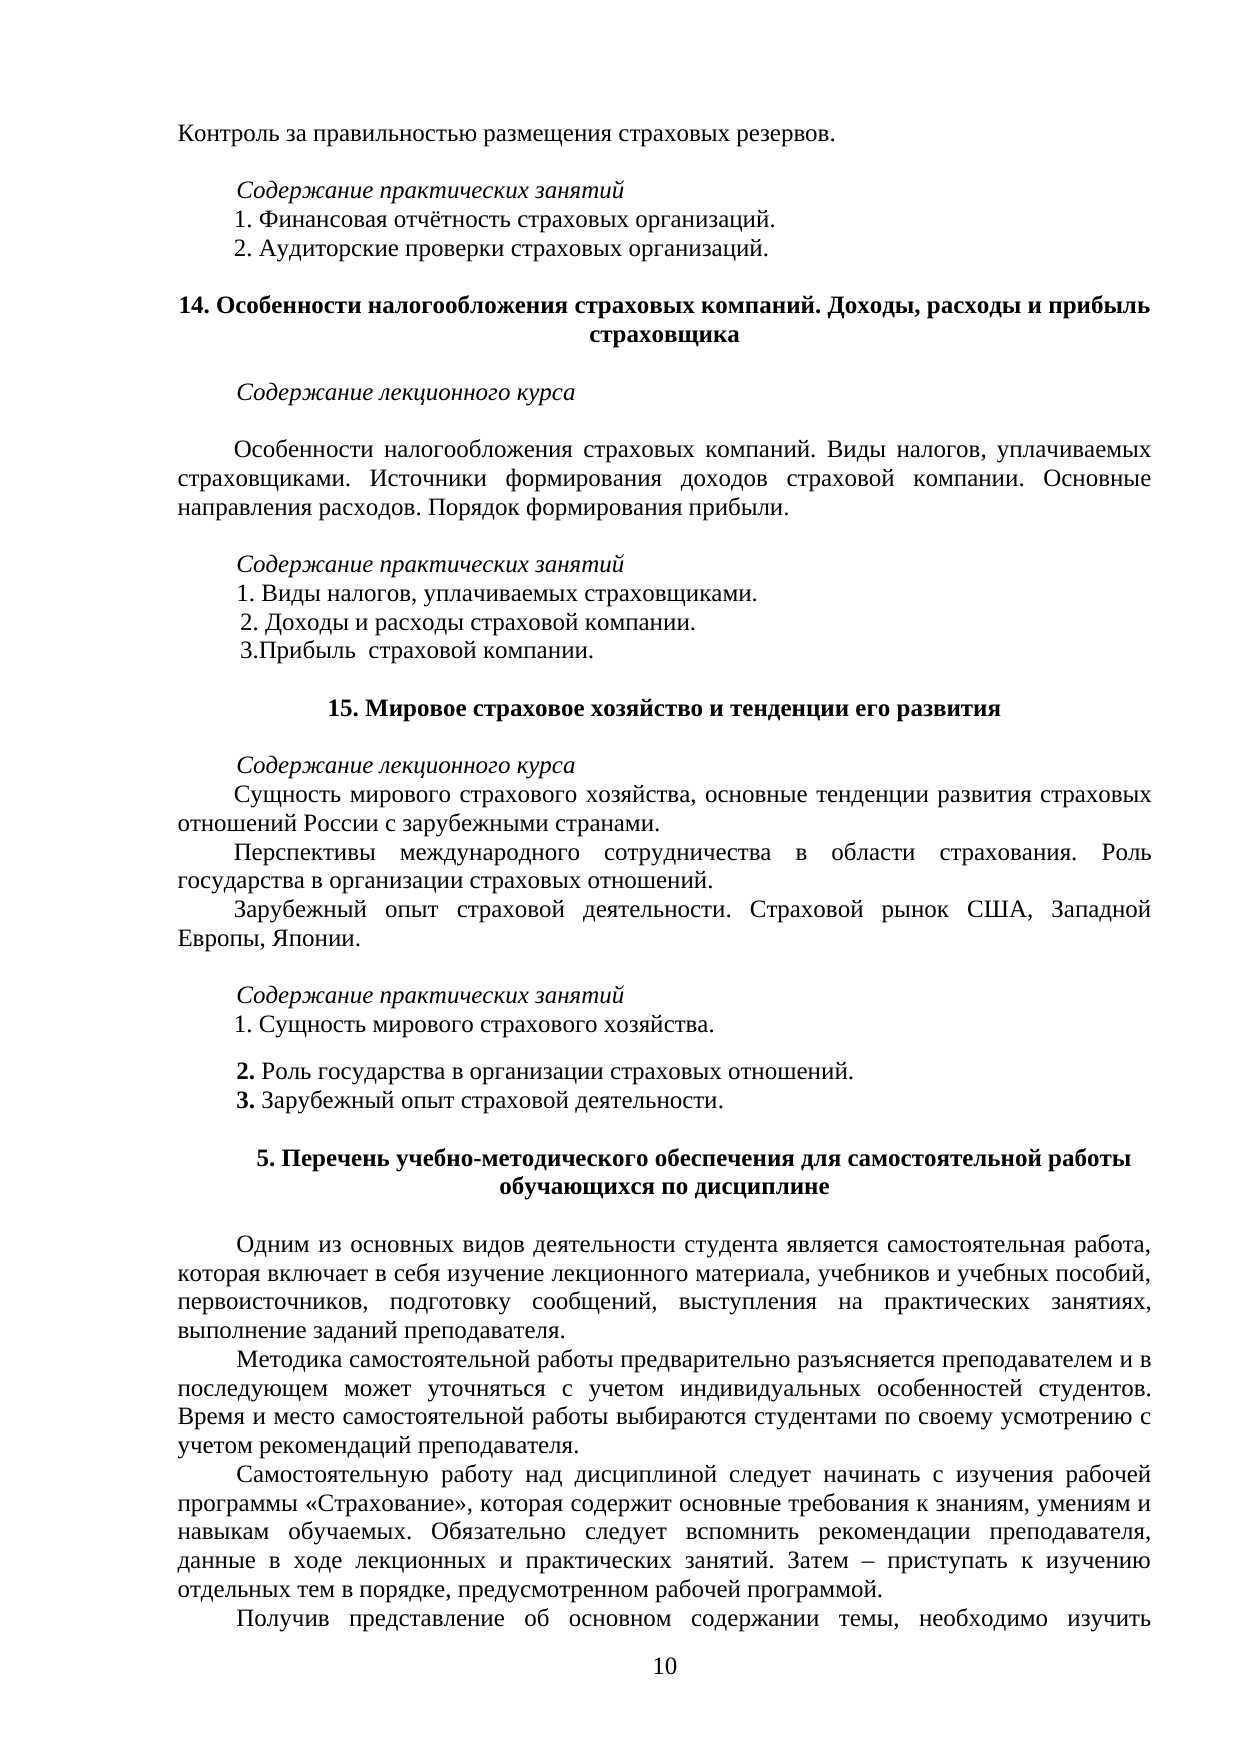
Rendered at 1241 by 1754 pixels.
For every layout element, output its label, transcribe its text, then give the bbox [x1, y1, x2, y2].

text 1. Сущность мирового страхового хозяйства. [177, 1009, 1152, 1038]
text Содержание лекционного курса [177, 377, 1152, 406]
text Зарубежный опыт страховой деятельности. Страховой рынок США, Западной Европы, Японии. [177, 894, 1152, 952]
text 3. Зарубежный опыт страховой деятельности. [177, 1085, 1152, 1114]
text Содержание практических занятий [177, 176, 1152, 204]
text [177, 1603, 1152, 1631]
text Сущность мирового страхового хозяйства, основные тенденции развития страховых отношений России с зарубежными странами. [177, 779, 1152, 837]
text Одним из основных видов деятельности студента является самостоятельная работа, которая включает в себя изучение лекционного материала, учебников и учебных пособий, первоисточников, подготовку сообщений, выступления на практических занятиях, выполнение заданий преподавателя. [177, 1229, 1152, 1344]
text 5. Перечень учебно-методического обеспечения для самостоятельной работы обучающихся по дисциплине [177, 1143, 1152, 1200]
text 3.Прибыль страховой компании. [177, 636, 1152, 664]
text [177, 118, 1152, 147]
text 1. Финансовая отчётность страховых организаций. [177, 204, 1152, 233]
text 2. Аудиторские проверки страховых организаций. [177, 233, 1152, 262]
text Содержание практических занятий [177, 981, 1152, 1009]
text Перспективы международного сотрудничества в области страхования. Роль государства в организации страховых отношений. [177, 837, 1152, 894]
text 1. Виды налогов, уплачиваемых страховщиками. [177, 578, 1152, 607]
text Методика самостоятельной работы предварительно разъясняется преподавателем и в последующем может уточняться с учетом индивидуальных особенностей студентов. Время и место самостоятельной работы выбираются студентами по своему усмотрению с учетом рекомендаций преподавателя. [177, 1344, 1152, 1459]
text Самостоятельную работу над дисциплиной следует начинать с изучения рабочей программы «Страхование», которая содержит основные требования к знаниям, умениям и навыкам обучаемых. Обязательно следует вспомнить рекомендации преподавателя, данные в ходе лекционных и практических занятий. Затем – приступать к изучению отдельных тем в порядке, предусмотренном рабочей программой. [177, 1459, 1152, 1603]
text Содержание практических занятий [177, 549, 1152, 578]
text 2. Роль государства в организации страховых отношений. [177, 1056, 1152, 1085]
text 15. Мировое страховое хозяйство и тенденции его развития [177, 693, 1152, 722]
text 2. Доходы и расходы страховой компании. [177, 607, 1152, 636]
text 14. Особенности налогообложения страховых компаний. Доходы, расходы и прибыль страховщика [177, 291, 1152, 348]
text Содержание лекционного курса [177, 751, 1152, 779]
text Особенности налогообложения страховых компаний. Виды налогов, уплачиваемых страховщиками. Источники формирования доходов страховой компании. Основные направления расходов. Порядок формирования прибыли. [177, 434, 1152, 521]
